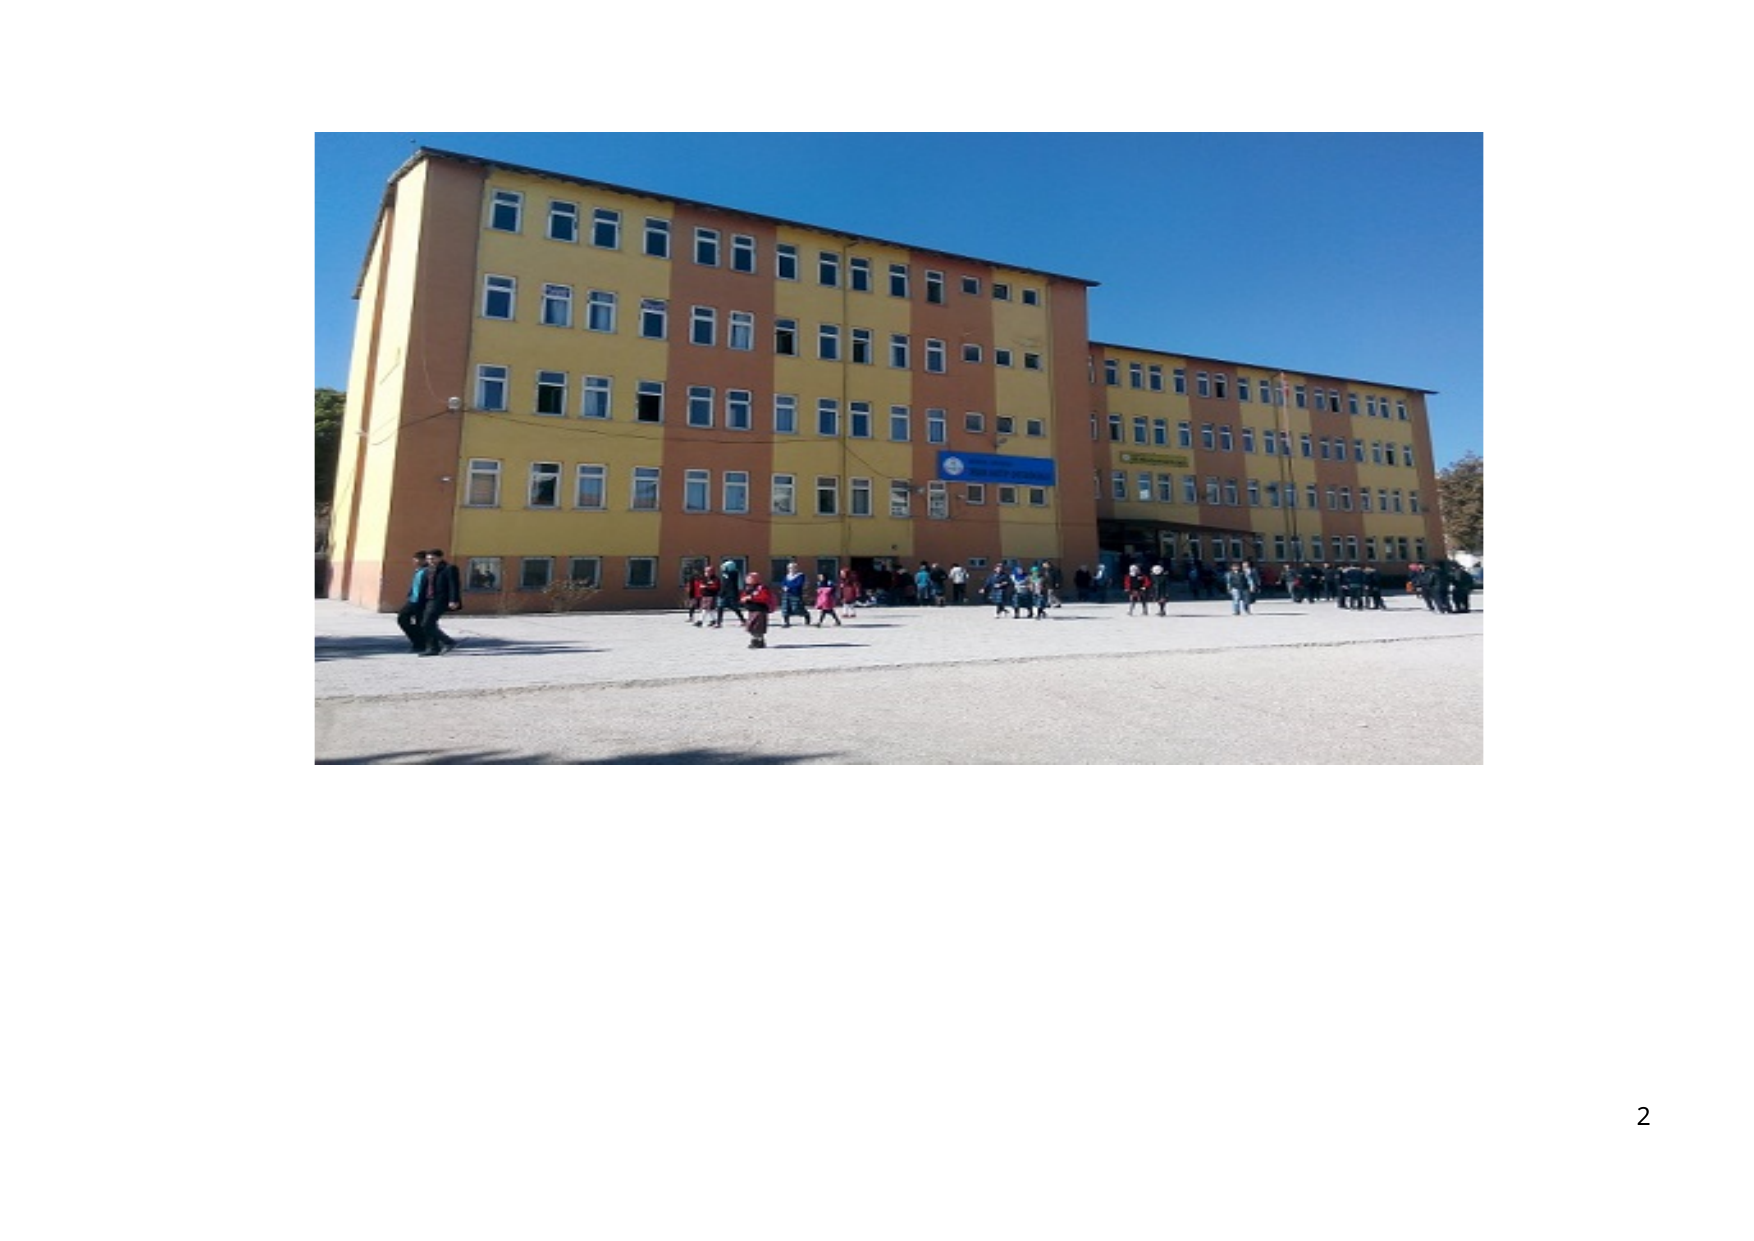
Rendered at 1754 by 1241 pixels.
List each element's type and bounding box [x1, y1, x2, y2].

picture [314, 132, 1484, 765]
